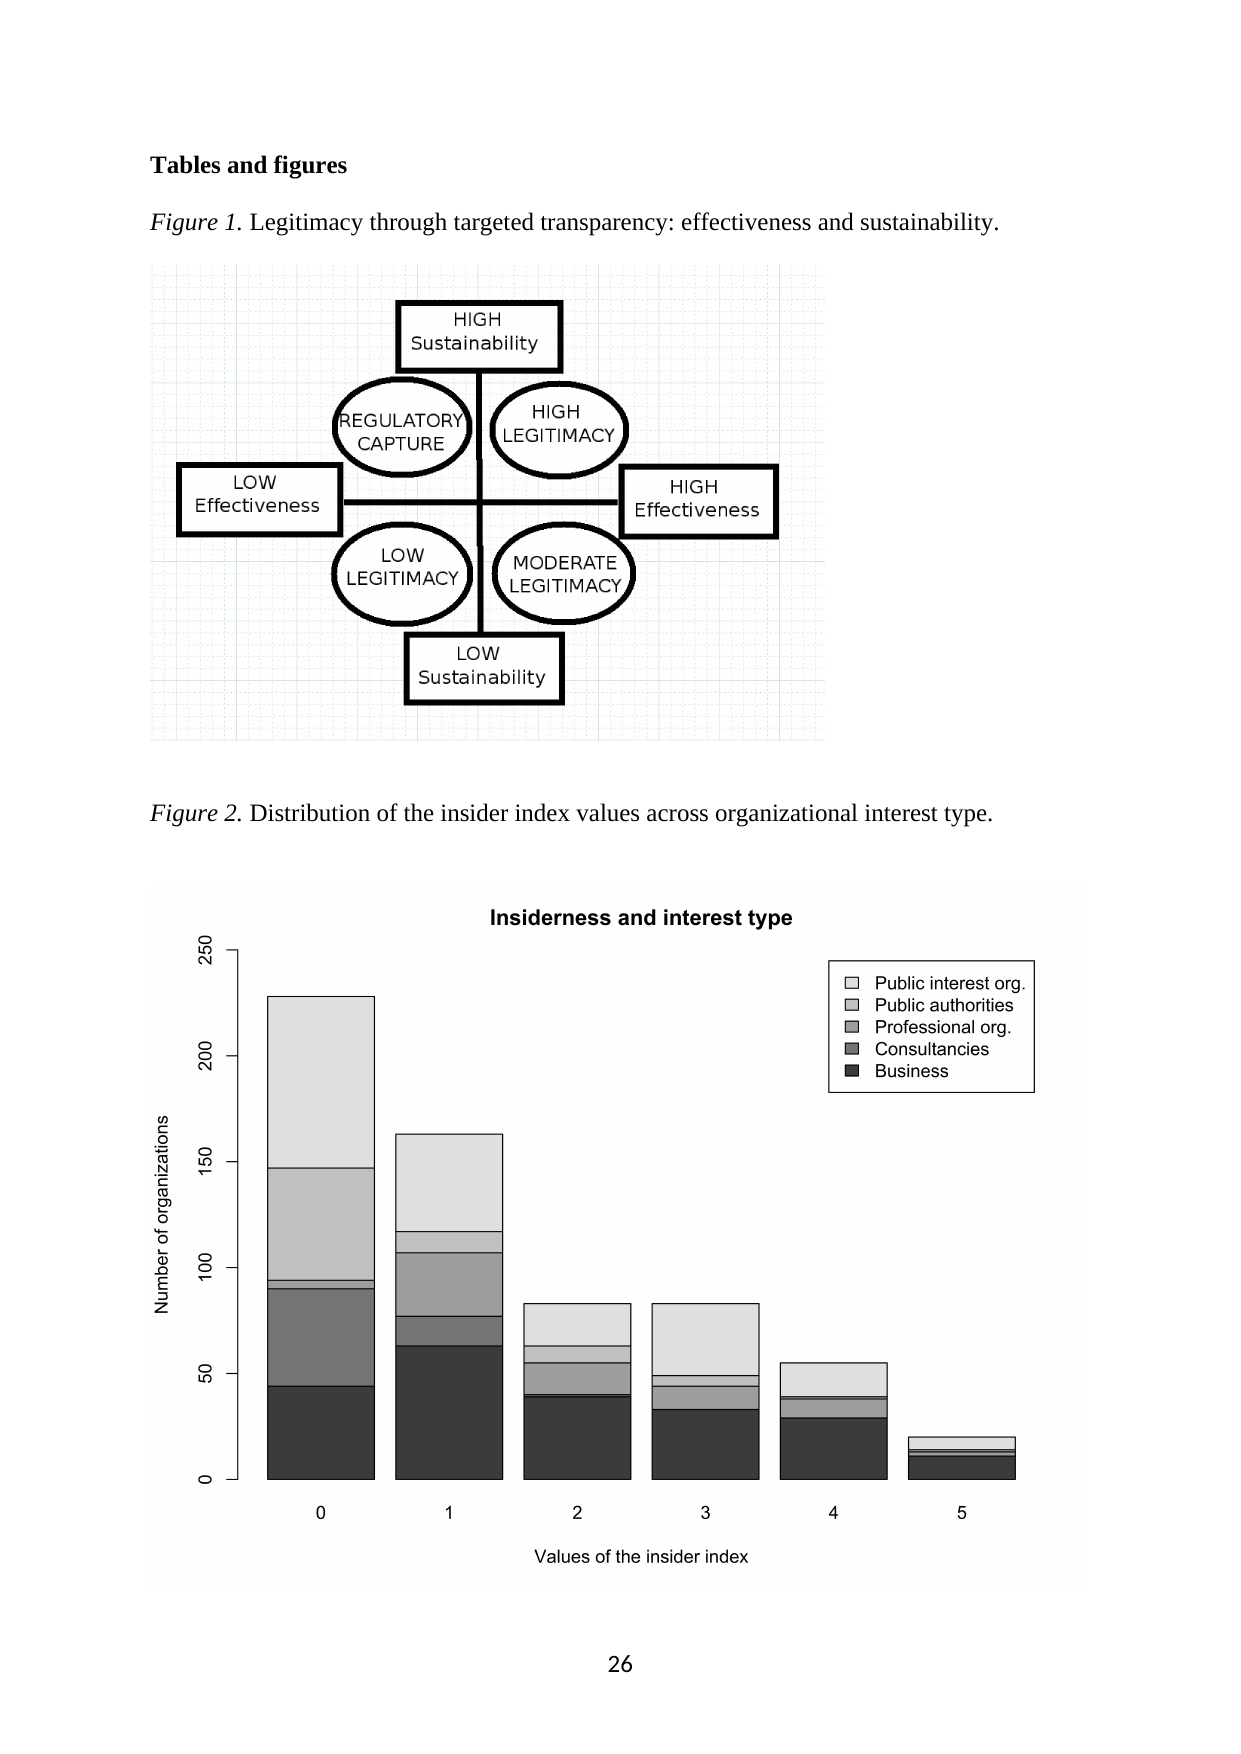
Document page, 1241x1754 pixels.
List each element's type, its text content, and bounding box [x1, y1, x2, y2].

picture [150, 265, 825, 741]
text Figure 1. Legitimacy through targeted transparency: effectiveness and sustainability. [150, 207, 1090, 236]
text Figure 2. Distribution of the insider index values across organizational interest type. [150, 798, 1090, 827]
text Tables and figures [150, 150, 1090, 179]
picture [150, 884, 1089, 1589]
